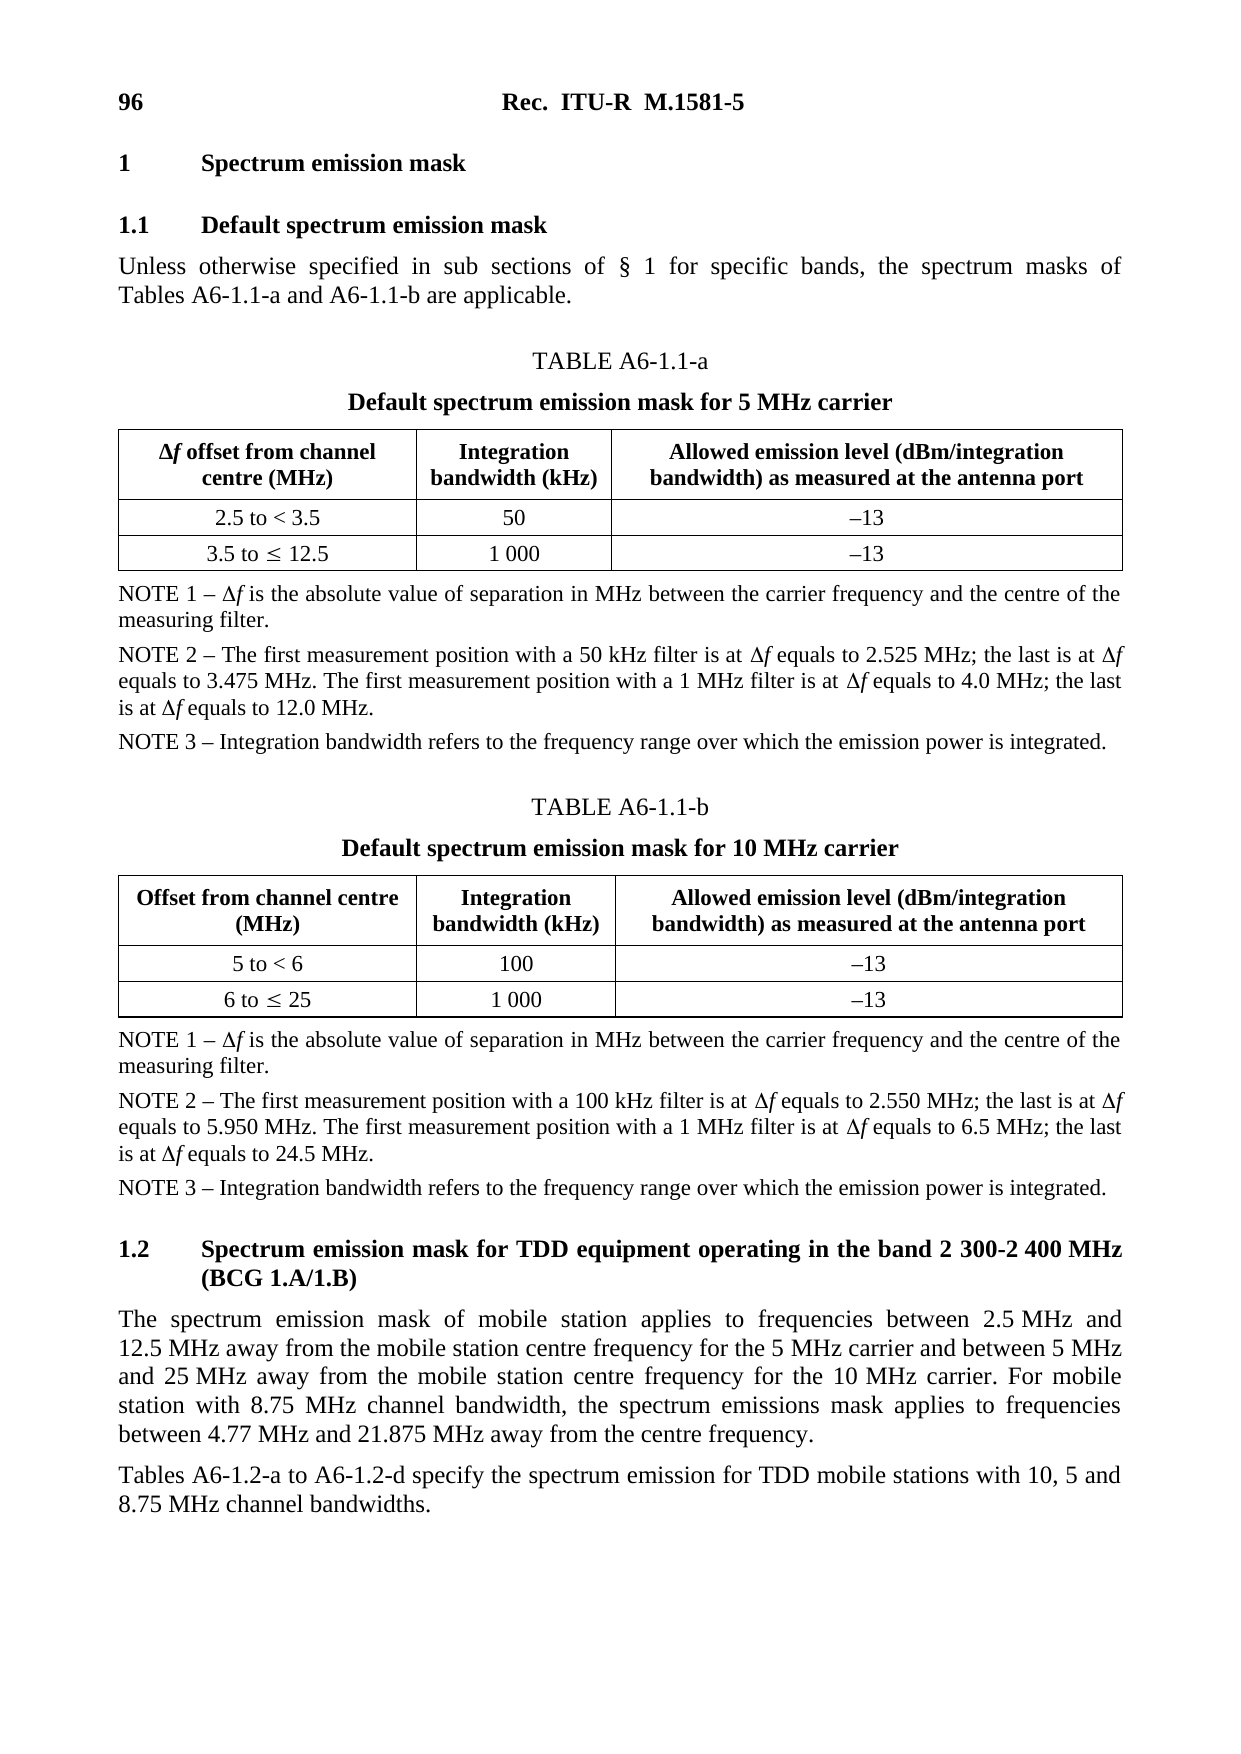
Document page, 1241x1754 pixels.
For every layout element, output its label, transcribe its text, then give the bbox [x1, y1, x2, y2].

title Default spectrum emission mask for 5 MHz carrier [118, 387, 1122, 416]
text Unless otherwise specified in sub sections of § 1 for specific bands, the spectrum masks of Tables A6-1.1-a and A6-1.1-b are applicable. [118, 251, 1122, 308]
subtitle 1 Spectrum emission mask [118, 148, 1122, 176]
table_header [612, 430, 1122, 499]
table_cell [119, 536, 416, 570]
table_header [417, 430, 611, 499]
text The spectrum emission mask of mobile station applies to frequencies between 2.5 MHz and 12.5 MHz away from the mobile station centre frequency for the 5 MHz carrier and between 5 MHz and 25 MHz away from the mobile station centre frequency for the 10 MHz carrier. For mobile station with 8.75 MHz channel bandwidth, the spectrum emissions mask applies to frequencies between 4.77 MHz and 21.875 MHz away from the centre frequency. [118, 1304, 1122, 1448]
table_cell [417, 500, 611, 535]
text NOTE 1 – f is the absolute value of separation in MHz between the carrier frequency and the centre of the measuring filter. [118, 1026, 1122, 1078]
text NOTE 1 – f is the absolute value of separation in MHz between the carrier frequency and the centre of the measuring filter. [118, 580, 1122, 632]
text NOTE 3 – Integration bandwidth refers to the frequency range over which the emission power is integrated. [118, 728, 1122, 754]
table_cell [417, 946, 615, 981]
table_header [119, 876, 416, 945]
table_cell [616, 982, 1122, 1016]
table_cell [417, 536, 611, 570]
subtitle 1.2 Spectrum emission mask for TDD equipment operating in the band 2 300-2 400 MHz (BCG 1.A/1.B) [118, 1234, 1122, 1291]
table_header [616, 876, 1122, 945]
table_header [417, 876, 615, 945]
text Tables A6-1.2-a to A6-1.2-d specify the spectrum emission for TDD mobile stations with 10, 5 and 8.75 MHz channel bandwidths. [118, 1460, 1122, 1518]
text TABLE A6-1.1-a [118, 346, 1122, 375]
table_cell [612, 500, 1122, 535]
text NOTE 3 – Integration bandwidth refers to the frequency range over which the emission power is integrated. [118, 1174, 1122, 1201]
subtitle 1.1 Default spectrum emission mask [118, 210, 1122, 238]
text NOTE 2 – The first measurement position with a 100 kHz filter is at f equals to 2.550 MHz; the last is at f equals to 5.950 MHz. The first measurement position with a 1 MHz filter is at f equals to 6.5 MHz; the last is at f equals to 24.5 MHz. [118, 1087, 1122, 1166]
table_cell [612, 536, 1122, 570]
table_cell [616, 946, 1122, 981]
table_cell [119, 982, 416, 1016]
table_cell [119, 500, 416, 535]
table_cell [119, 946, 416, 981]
text TABLE A6-1.1-b [118, 792, 1122, 821]
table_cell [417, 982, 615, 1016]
title Default spectrum emission mask for 10 MHz carrier [118, 833, 1122, 862]
text NOTE 2 – The first measurement position with a 50 kHz filter is at f equals to 2.525 MHz; the last is at f equals to 3.475 MHz. The first measurement position with a 1 MHz filter is at f equals to 4.0 MHz; the last is at f equals to 12.0 MHz. [118, 641, 1122, 720]
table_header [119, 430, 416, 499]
